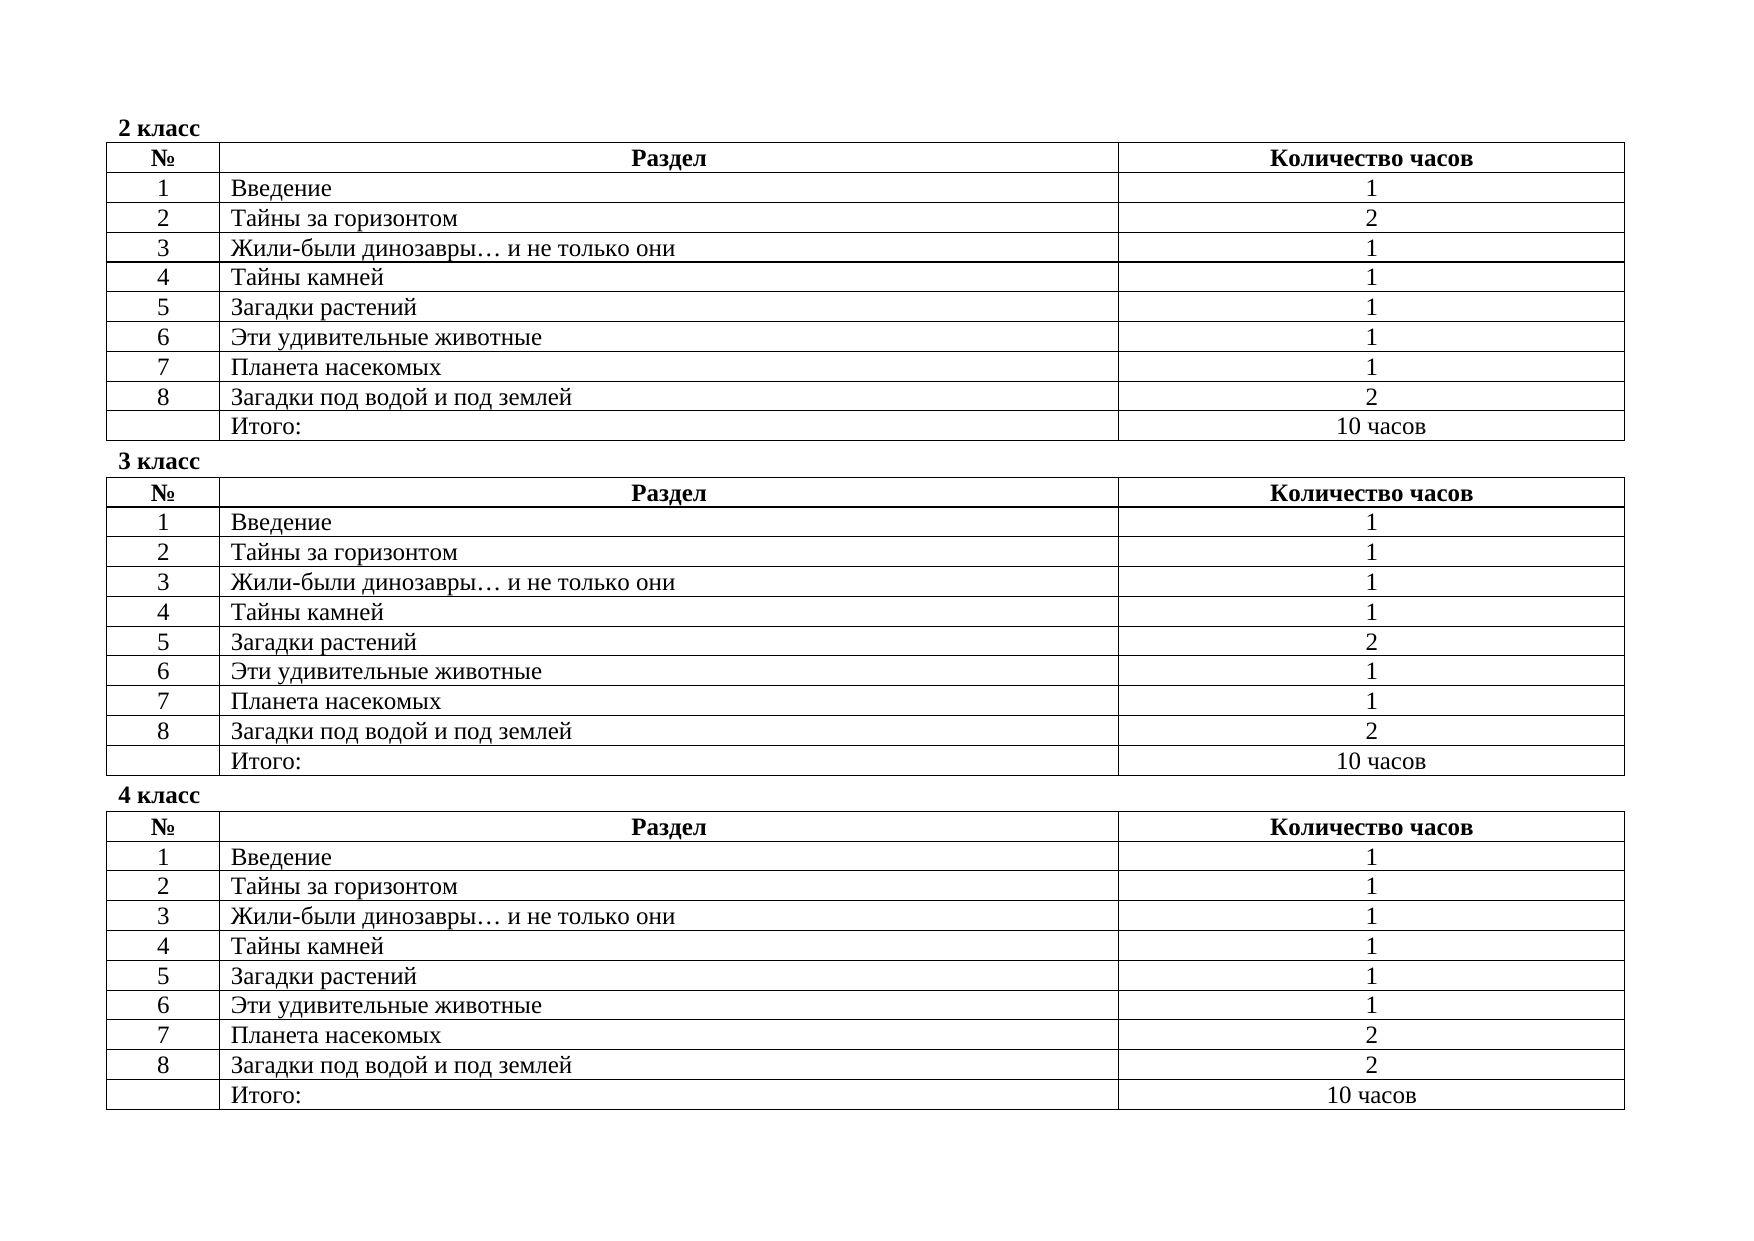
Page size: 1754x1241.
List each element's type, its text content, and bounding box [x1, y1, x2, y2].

table_cell Загадки растений [220, 292, 1118, 321]
table_cell Эти удивительные животные [220, 991, 1118, 1019]
table_cell 1 [1119, 991, 1624, 1019]
table_cell 1 [107, 508, 219, 536]
table_cell 2 [1119, 1020, 1624, 1049]
table_cell Введение [220, 173, 1118, 202]
table_cell 10 часов [1119, 746, 1624, 774]
table_cell Жили-были динозавры… и не только они [220, 567, 1118, 596]
table_cell Введение [220, 842, 1118, 870]
table_cell Тайны за горизонтом [220, 537, 1118, 566]
table_cell 1 [1119, 597, 1624, 626]
table_cell Введение [220, 508, 1118, 536]
table_cell 2 [1119, 382, 1624, 410]
table_cell 1 [1119, 842, 1624, 870]
table_cell 4 [107, 597, 219, 626]
table_cell Тайны за горизонтом [220, 203, 1118, 232]
table_cell 1 [1119, 656, 1624, 685]
text 2 класс [118, 113, 1636, 142]
table_cell 1 [1119, 871, 1624, 900]
table_cell Тайны камней [220, 931, 1118, 960]
table_cell [107, 746, 219, 774]
table_cell 6 [107, 991, 219, 1019]
table_cell Тайны за горизонтом [220, 871, 1118, 900]
text 4 класс [118, 776, 1636, 811]
table_cell 1 [107, 842, 219, 870]
table_cell 2 [107, 203, 219, 232]
table_cell Загадки под водой и под землей [220, 1050, 1118, 1079]
table_header Раздел [220, 478, 1118, 506]
table_cell 1 [107, 173, 219, 202]
table_cell 2 [1119, 627, 1624, 655]
table_cell [107, 1080, 219, 1109]
table_header № [107, 812, 219, 841]
table_cell Эти удивительные животные [220, 656, 1118, 685]
table_cell Итого: [220, 411, 1118, 440]
table_cell Планета насекомых [220, 1020, 1118, 1049]
table_cell Загадки под водой и под землей [220, 716, 1118, 745]
table_cell 6 [107, 656, 219, 685]
table_cell 1 [1119, 173, 1624, 202]
table_cell 1 [1119, 508, 1624, 536]
table_cell Итого: [220, 1080, 1118, 1109]
table_cell 1 [1119, 292, 1624, 321]
table_cell 10 часов [1119, 1080, 1624, 1109]
table_cell 1 [1119, 352, 1624, 381]
table_cell 6 [107, 322, 219, 351]
table_cell 3 [107, 233, 219, 261]
table_cell 3 [107, 901, 219, 930]
table_cell Жили-были динозавры… и не только они [220, 233, 1118, 261]
table_cell 2 [107, 537, 219, 566]
table_header Количество часов [1119, 812, 1624, 841]
table_header № [107, 143, 219, 172]
table_cell 10 часов [1119, 411, 1624, 440]
table_cell 1 [1119, 567, 1624, 596]
table_cell [107, 411, 219, 440]
table_cell 1 [1119, 263, 1624, 291]
table_cell 1 [1119, 961, 1624, 989]
table_cell 5 [107, 961, 219, 989]
table_cell 1 [1119, 931, 1624, 960]
table_cell Планета насекомых [220, 352, 1118, 381]
table_header Раздел [220, 143, 1118, 172]
table_cell 2 [1119, 716, 1624, 745]
table_header Количество часов [1119, 143, 1624, 172]
table_cell 2 [107, 871, 219, 900]
table_cell Тайны камней [220, 263, 1118, 291]
table_cell 2 [1119, 203, 1624, 232]
table_cell 4 [107, 263, 219, 291]
table_cell 5 [107, 627, 219, 655]
table_cell 1 [1119, 686, 1624, 715]
table_cell Эти удивительные животные [220, 322, 1118, 351]
table_cell Жили-были динозавры… и не только они [220, 901, 1118, 930]
text 3 класс [118, 441, 1636, 477]
table_cell 1 [1119, 233, 1624, 261]
table_cell Загадки растений [220, 627, 1118, 655]
table_cell Итого: [220, 746, 1118, 774]
table_cell 4 [107, 931, 219, 960]
table_header № [107, 478, 219, 506]
table_cell 1 [1119, 537, 1624, 566]
table_cell 1 [1119, 322, 1624, 351]
table_header Раздел [220, 812, 1118, 841]
table_cell 7 [107, 686, 219, 715]
table_cell Тайны камней [220, 597, 1118, 626]
table_cell Планета насекомых [220, 686, 1118, 715]
table_cell 7 [107, 352, 219, 381]
table_cell Загадки растений [220, 961, 1118, 989]
table_cell 5 [107, 292, 219, 321]
table_cell 1 [1119, 901, 1624, 930]
table_cell Загадки под водой и под землей [220, 382, 1118, 410]
table_cell 8 [107, 1050, 219, 1079]
table_cell 3 [107, 567, 219, 596]
table_cell 8 [107, 382, 219, 410]
table_header Количество часов [1119, 478, 1624, 506]
table_cell 7 [107, 1020, 219, 1049]
table_cell 2 [1119, 1050, 1624, 1079]
table_cell 8 [107, 716, 219, 745]
